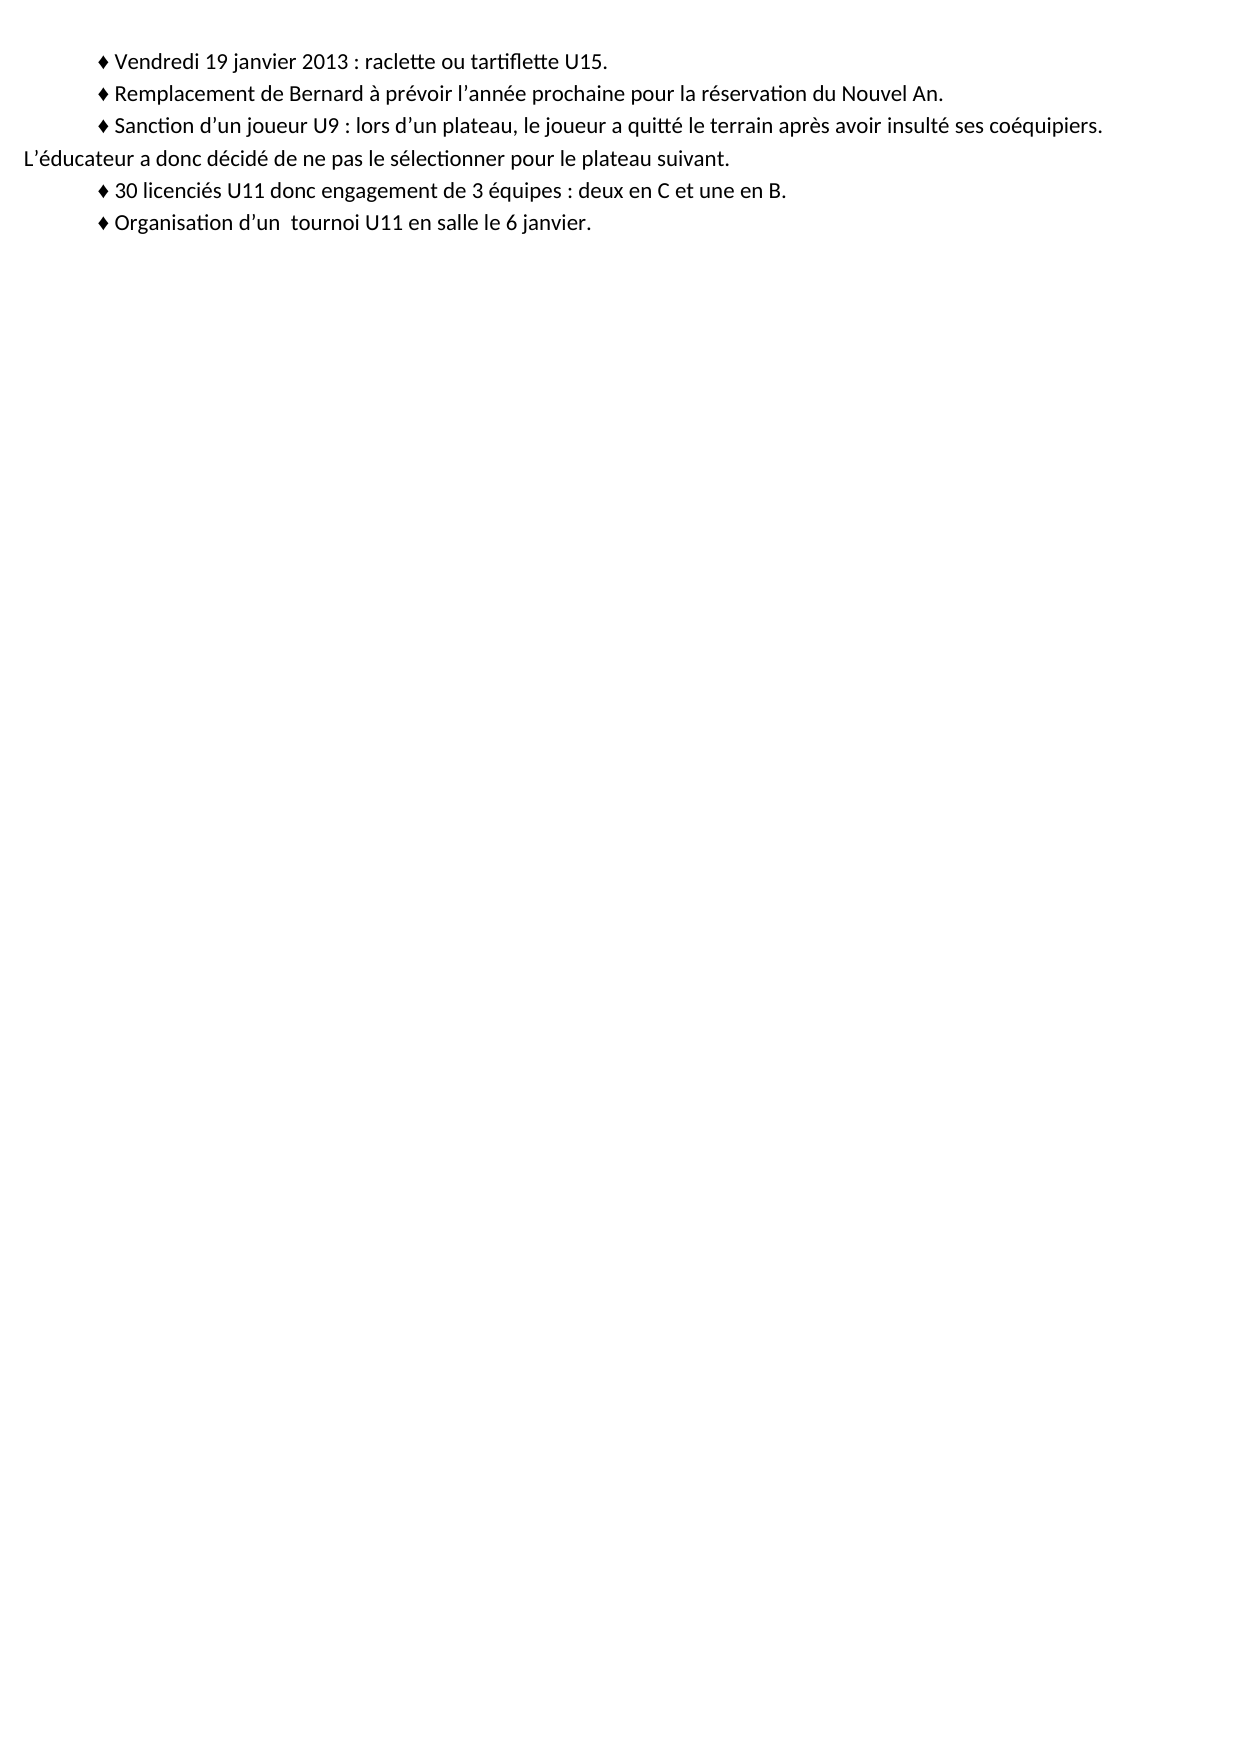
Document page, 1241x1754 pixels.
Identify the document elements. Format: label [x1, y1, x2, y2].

text [24, 47, 1211, 236]
